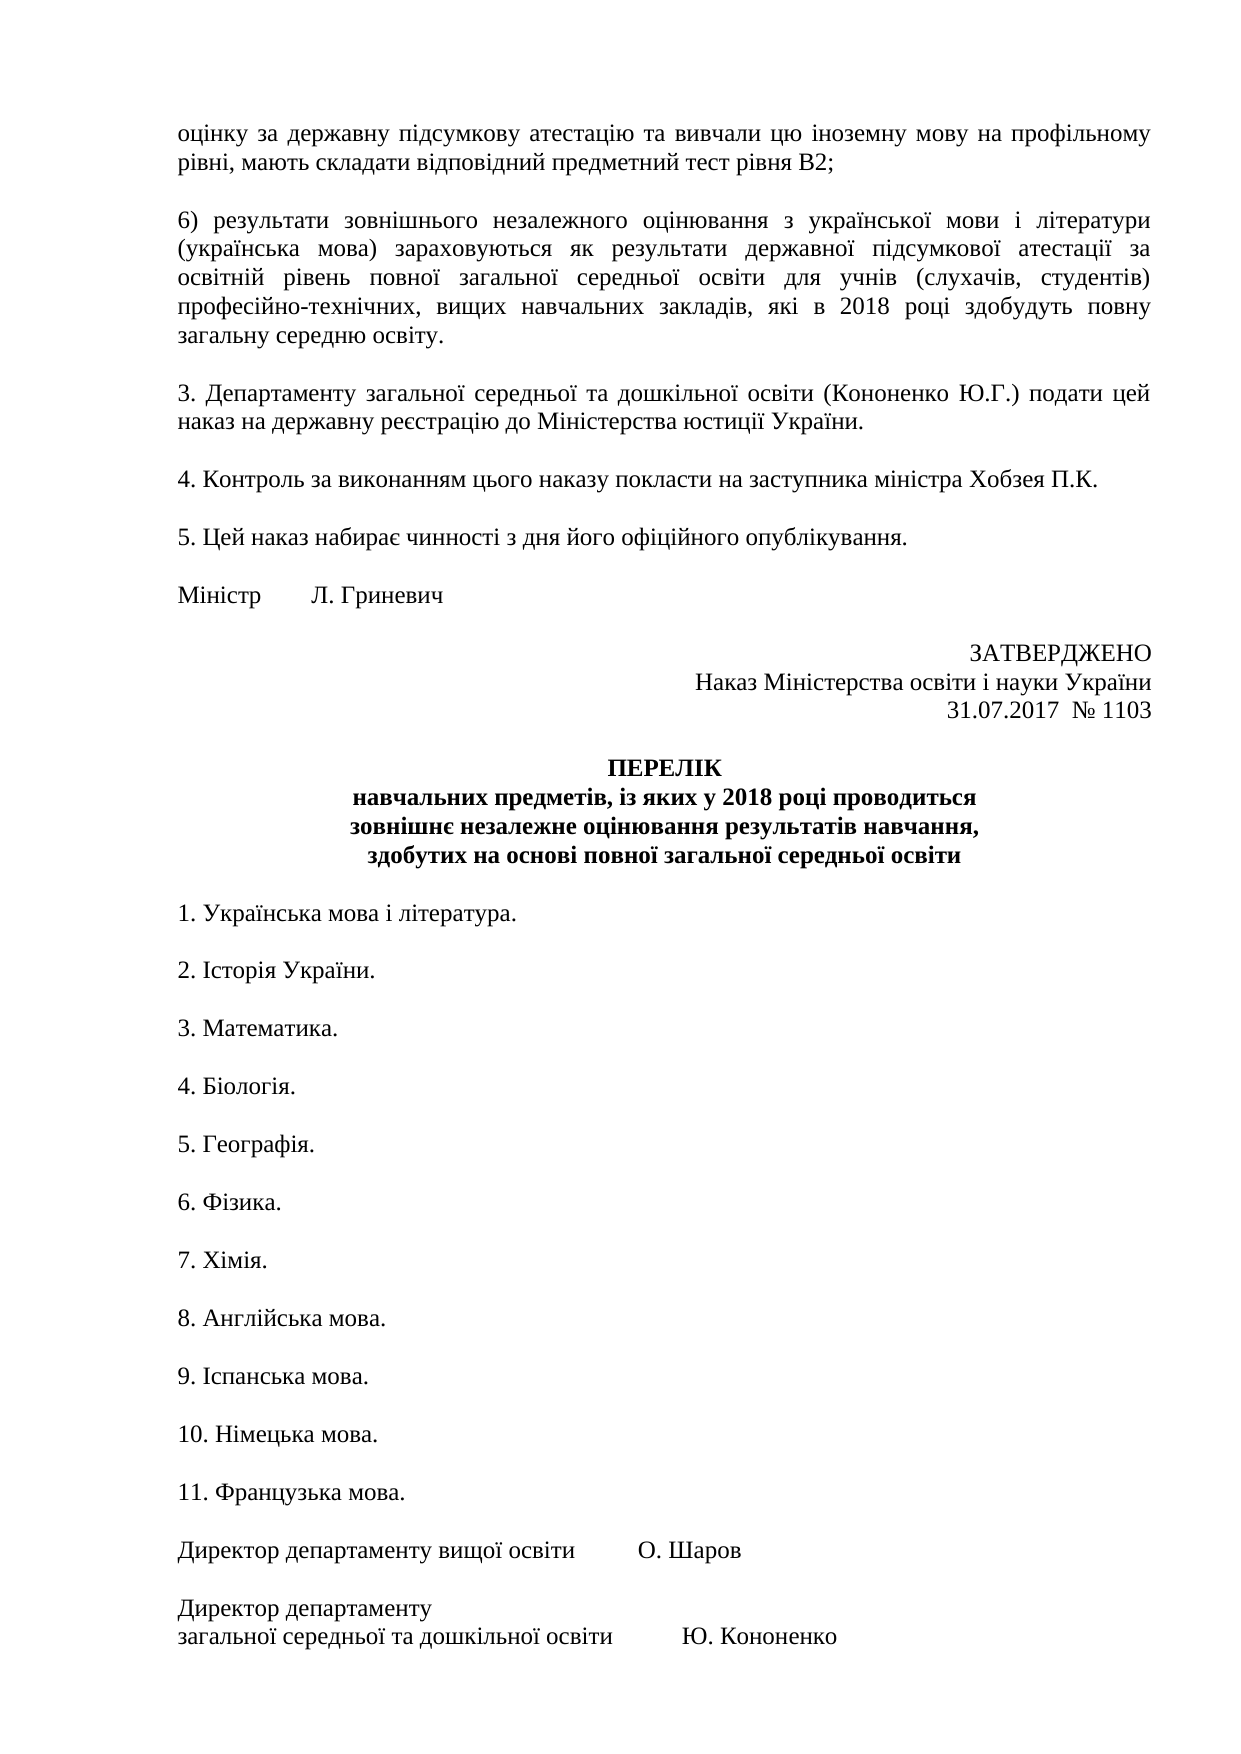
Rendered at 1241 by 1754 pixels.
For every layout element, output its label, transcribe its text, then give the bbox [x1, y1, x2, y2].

text 3. Математика. [177, 1013, 1152, 1042]
text 5. Географія. [177, 1129, 1152, 1158]
text 5. Цей наказ набирає чинності з дня його офіційного опублікування. [177, 522, 1152, 551]
text ЗАТВЕРДЖЕНО Наказ Міністерства освіти і науки України 31.07.2017 № 1103 [177, 638, 1152, 724]
text 4. Біологія. [177, 1071, 1152, 1100]
text 10. Німецька мова. [177, 1419, 1152, 1448]
text 3. Департаменту загальної середньої та дошкільної освіти (Кононенко Ю.Г.) подати цей наказ на державну реєстрацію до Міністерства юстиції України. [177, 378, 1152, 435]
text 8. Англійська мова. [177, 1303, 1152, 1332]
text 2. Історія України. [177, 956, 1152, 984]
text Директор департаменту загальної середньої та дошкільної освіти Ю. Кононенко [177, 1593, 1152, 1650]
text 9. Іспанська мова. [177, 1361, 1152, 1390]
text ПЕРЕЛІК навчальних предметів, із яких у 2018 році проводиться зовнішнє незалежне оцінювання результатів навчання, здобутих на основі повної загальної середньої освіти [177, 753, 1152, 868]
text 6) результати зовнішнього незалежного оцінювання з української мови і літератури (українська мова) зараховуються як результати державної підсумкової атестації за освітній рівень повної загальної середньої освіти для учнів (слухачів, студентів) професійно-технічних, вищих навчальних закладів, які в 2018 році здобудуть повну загальну середню освіту. [177, 205, 1152, 348]
text 1. Українська мова і література. [177, 898, 1152, 926]
text 4. Контроль за виконанням цього наказу покласти на заступника міністра Хобзея П.К. [177, 464, 1152, 493]
text 7. Хімія. [177, 1245, 1152, 1274]
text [177, 118, 1152, 176]
text 6. Фізика. [177, 1187, 1152, 1216]
text 11. Французька мова. [177, 1477, 1152, 1506]
text Міністр Л. Гриневич [177, 580, 1152, 609]
text Директор департаменту вищої освіти О. Шаров [177, 1535, 1152, 1563]
